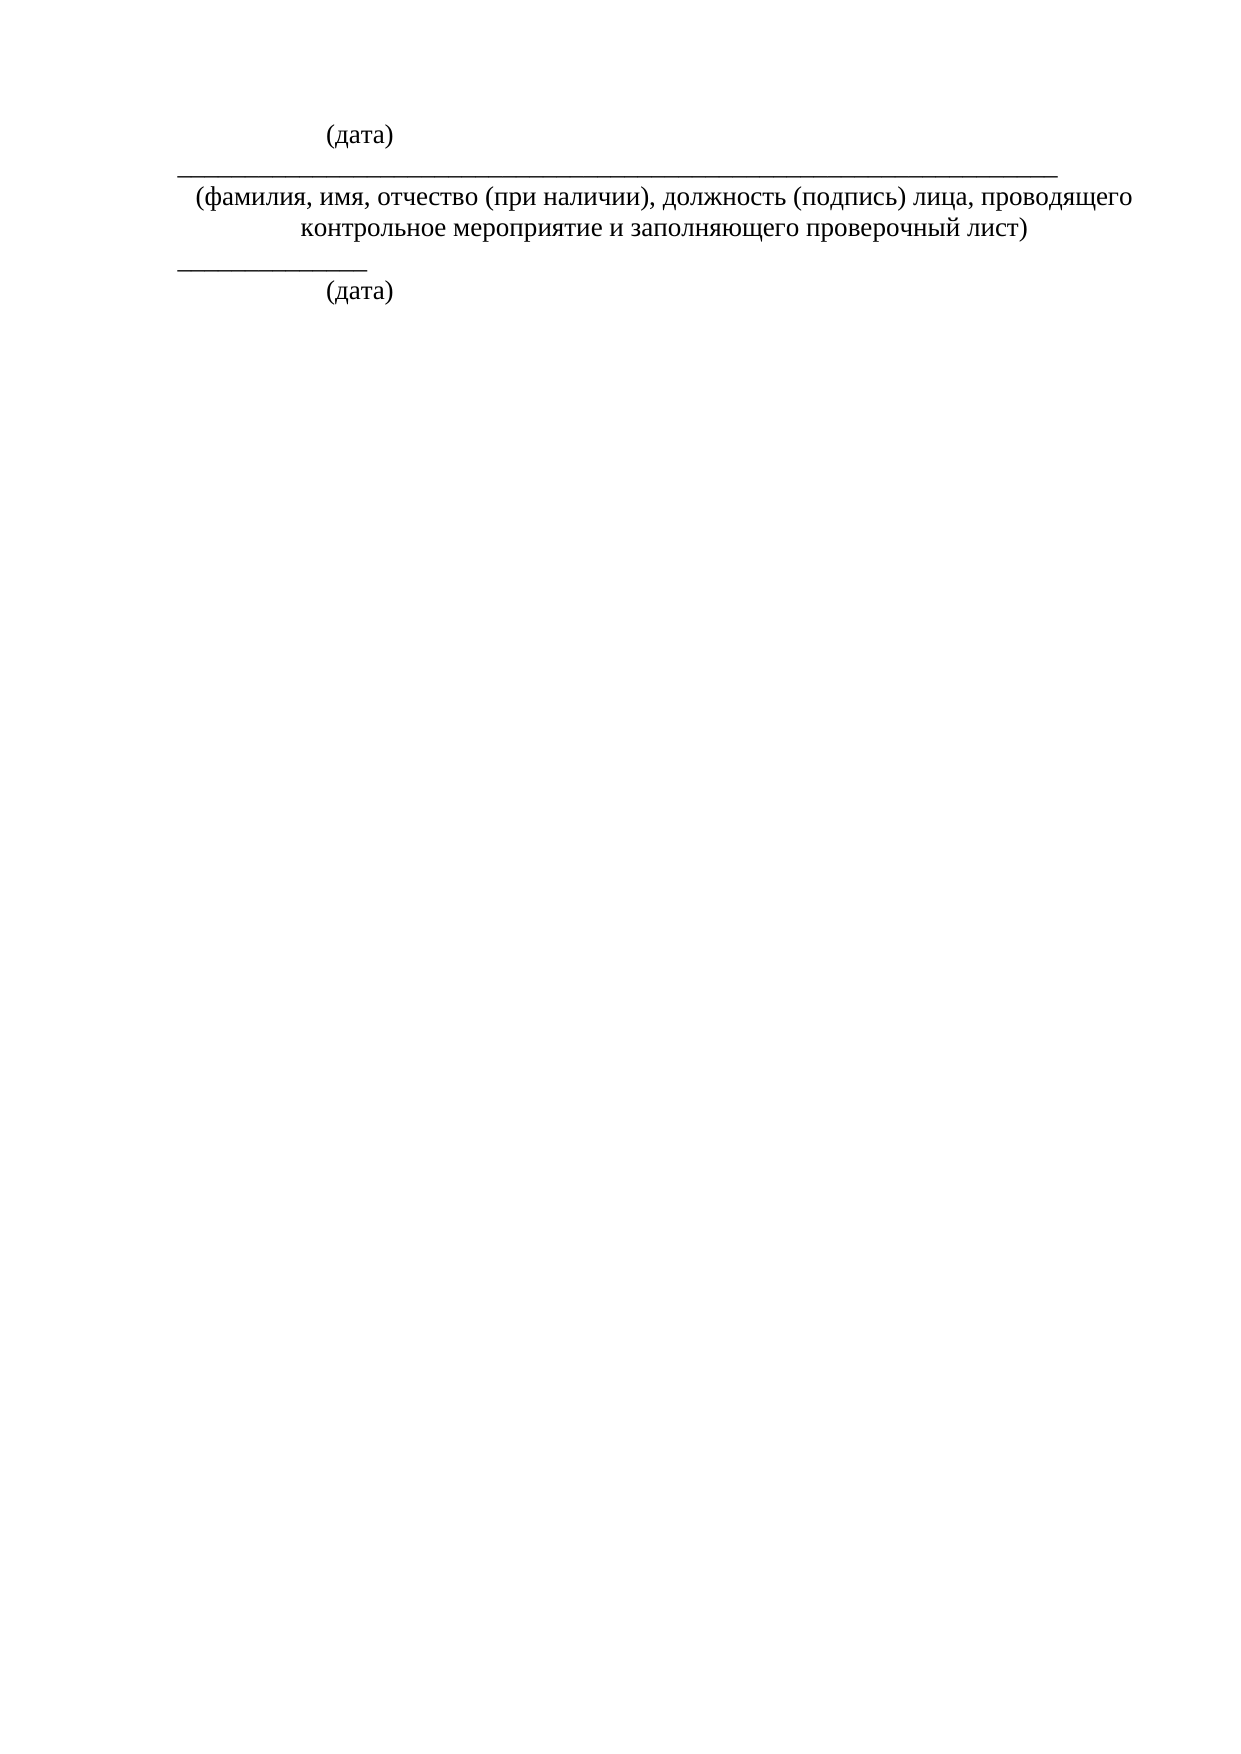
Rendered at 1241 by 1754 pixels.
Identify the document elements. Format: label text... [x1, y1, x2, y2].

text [177, 149, 1152, 180]
text (дата) [177, 118, 1152, 149]
text ______________ [177, 243, 1152, 274]
text (фамилия, имя, отчество (при наличии), должность (подпись) лица, проводящего контрольное мероприятие и заполняющего проверочный лист) [177, 180, 1152, 243]
text (дата) [177, 274, 1152, 305]
